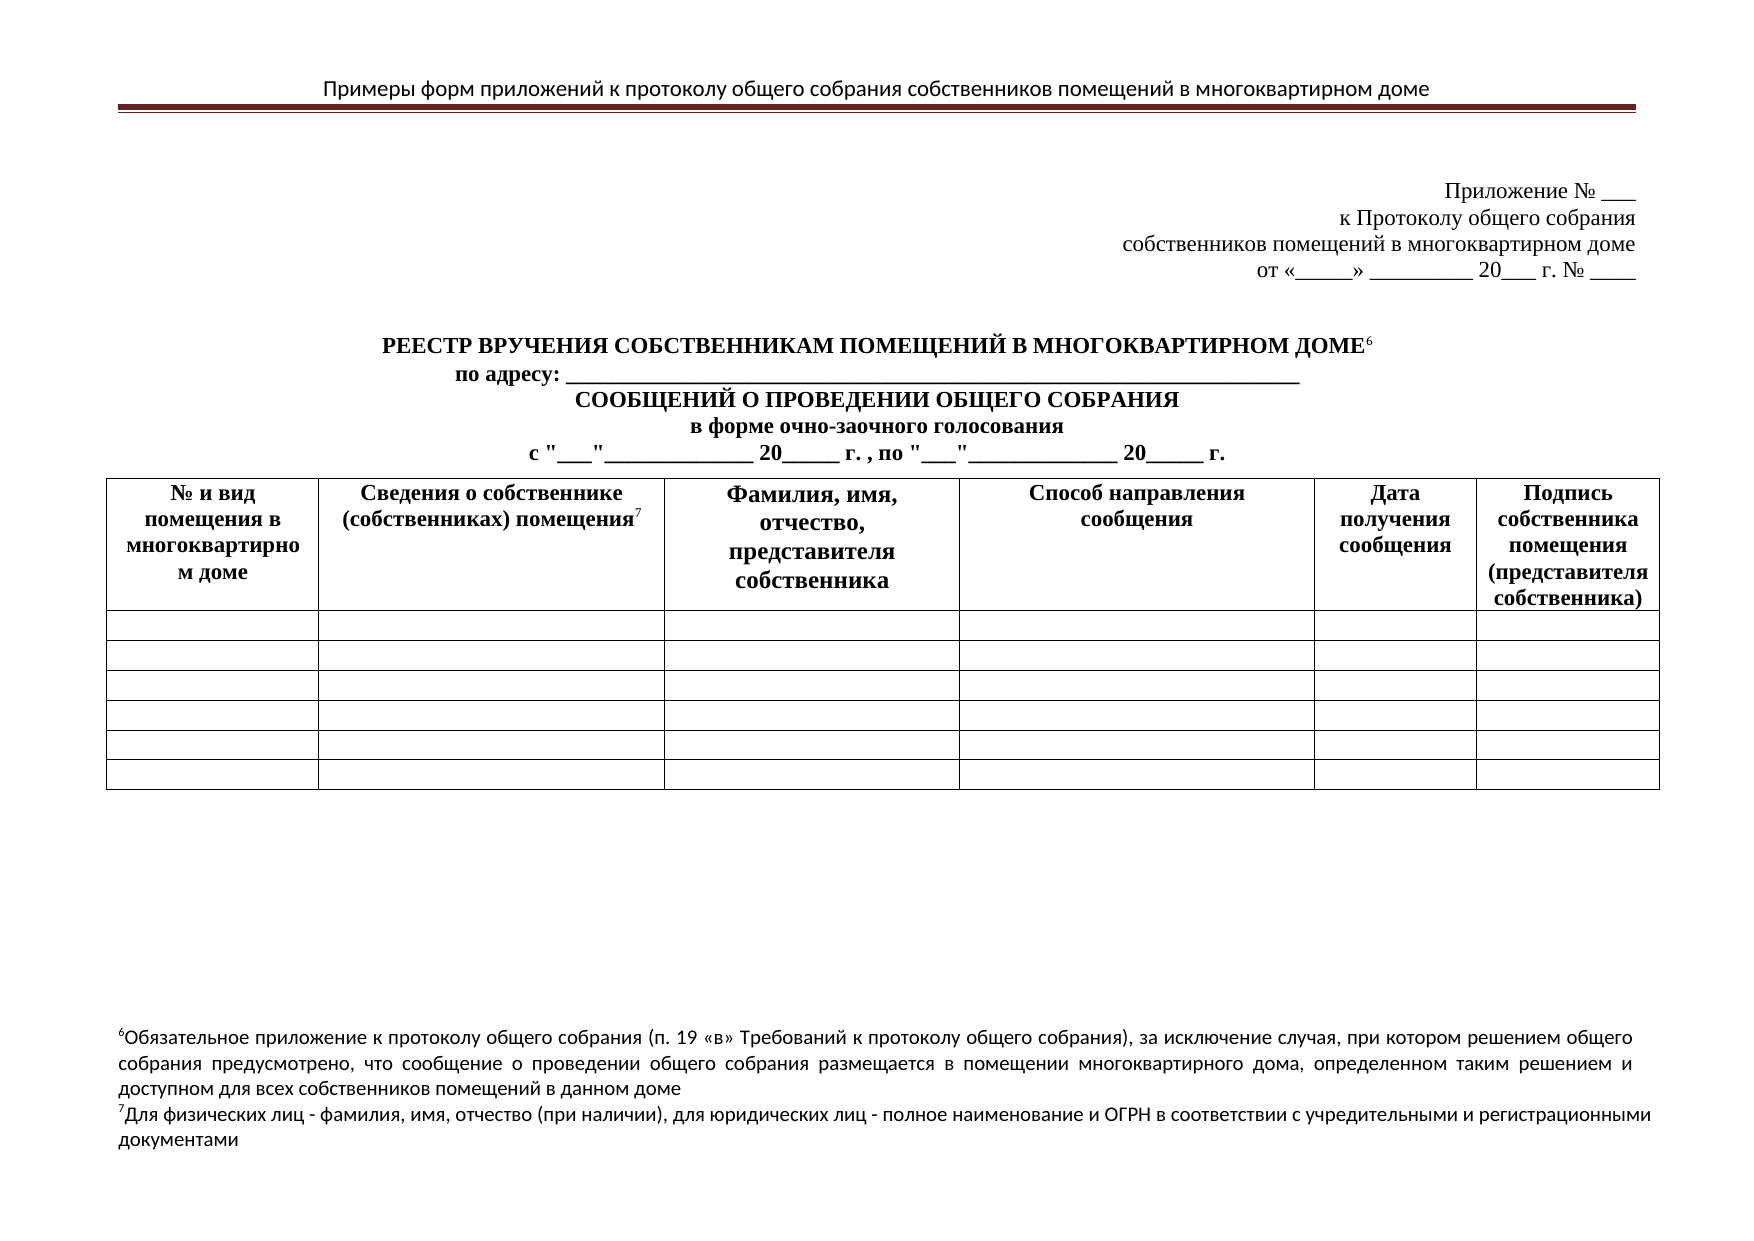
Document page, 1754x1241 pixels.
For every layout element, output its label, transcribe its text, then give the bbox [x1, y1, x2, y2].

table_cell [1315, 731, 1476, 759]
text по адресу: ________________________________________________________________ [118, 360, 1636, 386]
text СООБЩЕНИЙ О ПРОВЕДЕНИИ ОБЩЕГО СОБРАНИЯ [118, 386, 1636, 412]
table_cell [665, 731, 959, 759]
table_cell [1315, 611, 1476, 640]
table_cell [960, 641, 1314, 670]
table_cell [1477, 611, 1659, 640]
table_cell [107, 671, 318, 700]
text от «_____» _________ 20___ г. № ____ [118, 256, 1636, 283]
table_header Сведения о собственнике (собственниках) помещения [319, 479, 664, 610]
text собственников помещений в многоквартирном доме [118, 230, 1636, 256]
table_cell [960, 760, 1314, 789]
table_cell [1315, 760, 1476, 789]
table_cell [107, 641, 318, 670]
text к Протоколу общего собрания [118, 203, 1636, 230]
table_header Подпись собственника помещения (представителя собственника) [1477, 479, 1659, 610]
table_header Фамилия, имя, отчество, представителя собственника [665, 479, 959, 610]
text РЕЕСТР ВРУЧЕНИЯ СОБСТВЕННИКАМ ПОМЕЩЕНИЙ В МНОГОКВАРТИРНОМ ДОМЕ [118, 333, 1636, 360]
table_cell [960, 731, 1314, 759]
text Приложение № ___ [118, 177, 1636, 203]
table_cell [107, 611, 318, 640]
table_cell [1315, 701, 1476, 729]
table_cell [1477, 671, 1659, 700]
table_cell [1477, 731, 1659, 759]
text в форме очно-заочного голосования [118, 412, 1636, 439]
table_cell [665, 760, 959, 789]
table_cell [1477, 760, 1659, 789]
table_cell [319, 641, 664, 670]
table_cell [107, 701, 318, 729]
table_cell [107, 731, 318, 759]
table_cell [1315, 671, 1476, 700]
table_cell [319, 760, 664, 789]
table_cell [1477, 641, 1659, 670]
table_cell [1315, 641, 1476, 670]
table_cell [960, 611, 1314, 640]
table_cell [1477, 701, 1659, 729]
text с "___"_____________ 20_____ г. , по "___"_____________ 20_____ г. [118, 439, 1636, 465]
table_cell [665, 701, 959, 729]
table_header Дата получения сообщения [1315, 479, 1476, 610]
table_cell [960, 671, 1314, 700]
table_cell [665, 671, 959, 700]
table_cell [319, 701, 664, 729]
table_cell [319, 671, 664, 700]
table_cell [319, 611, 664, 640]
table_cell [107, 760, 318, 789]
table_header № и вид помещения в многоквартирном доме [107, 479, 318, 610]
table_cell [319, 731, 664, 759]
table_cell [665, 641, 959, 670]
table_header Способ направления сообщения [960, 479, 1314, 610]
table_cell [960, 701, 1314, 729]
table_cell [665, 611, 959, 640]
